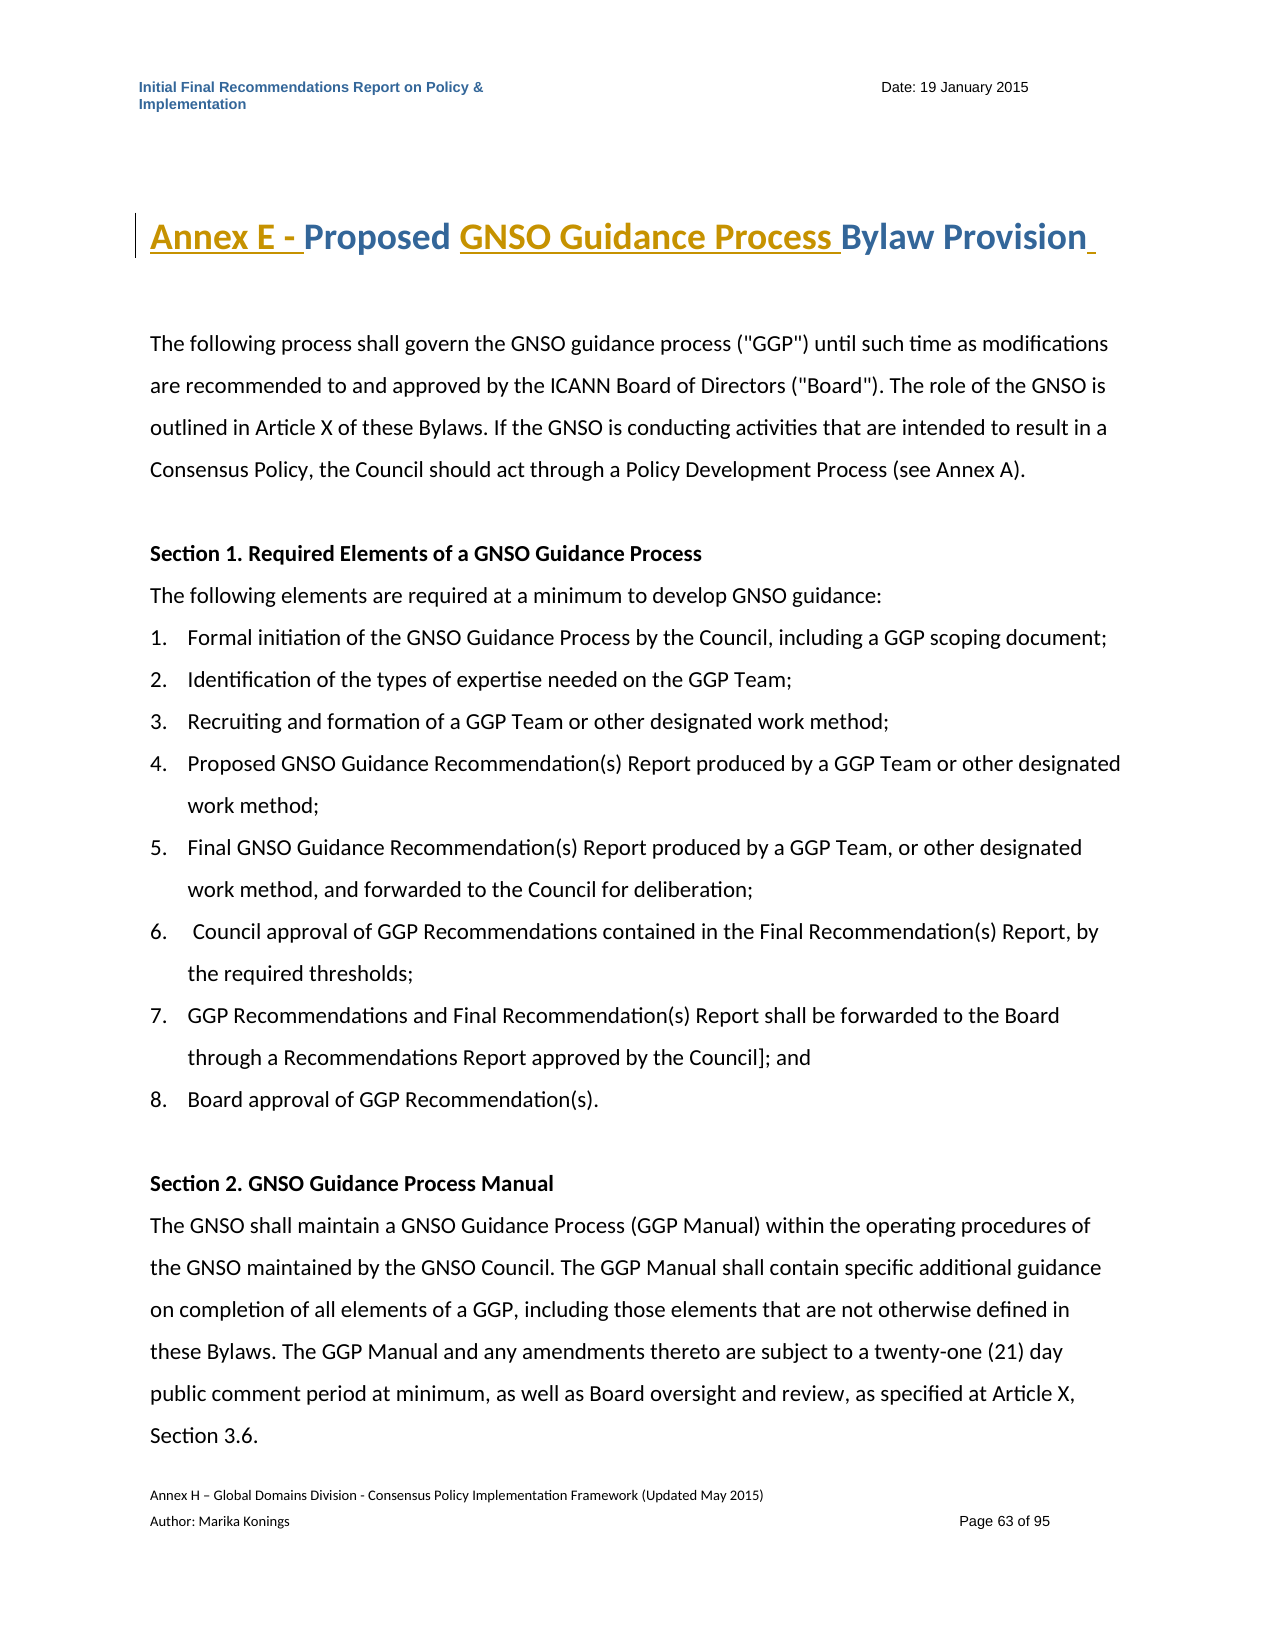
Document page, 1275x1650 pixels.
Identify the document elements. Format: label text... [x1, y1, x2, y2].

list Recruiting and formation of a GGP Team or other designated work method; [150, 707, 1125, 735]
list Identification of the types of expertise needed on the GGP Team; [150, 665, 1125, 693]
list Final GNSO Guidance Recommendation(s) Report produced by a GGP Team, or other designated work method, and forwarded to the Council for deliberation; [150, 833, 1125, 903]
list GGP Recommendations and Final Recommendation(s) Report shall be forwarded to the Board through a Recommendations Report approved by the Council]; and [150, 1001, 1125, 1071]
list Council approval of GGP Recommendations contained in the Final Recommendation(s) Report, by the required thresholds; [150, 917, 1125, 987]
list Board approval of GGP Recommendation(s). [150, 1085, 1125, 1113]
list Formal initiation of the GNSO Guidance Process by the Council, including a GGP scoping document; [150, 623, 1125, 651]
text Section 2. GNSO Guidance Process Manual [150, 1169, 1125, 1197]
list The GNSO shall maintain a GNSO Guidance Process (GGP Manual) within the operating procedures of the GNSO maintained by the GNSO Council. The GGP Manual shall contain specific additional guidance on completion of all elements of a GGP, including those elements that are not otherwise defined in these Bylaws. The GGP Manual and any amendments thereto are subject to a twenty-one (21) day public comment period at minimum, as well as Board oversight and review, as specified at Article X, Section 3.6. [150, 1211, 1125, 1449]
text Section 1. Required Elements of a GNSO Guidance Process [150, 539, 1125, 567]
subtitle Proposed Bylaw Provision [150, 213, 1125, 258]
text The following process shall govern the GNSO guidance process ("GGP") until such time as modifications are recommended to and approved by the ICANN Board of Directors ("Board"). The role of the GNSO is outlined in Article X of these Bylaws. If the GNSO is conducting activities that are intended to result in a Consensus Policy, the Council should act through a Policy Development Process (see Annex A). [150, 329, 1125, 483]
list Proposed GNSO Guidance Recommendation(s) Report produced by a GGP Team or other designated work method; [150, 749, 1125, 819]
text The following elements are required at a minimum to develop GNSO guidance: [150, 581, 1125, 609]
